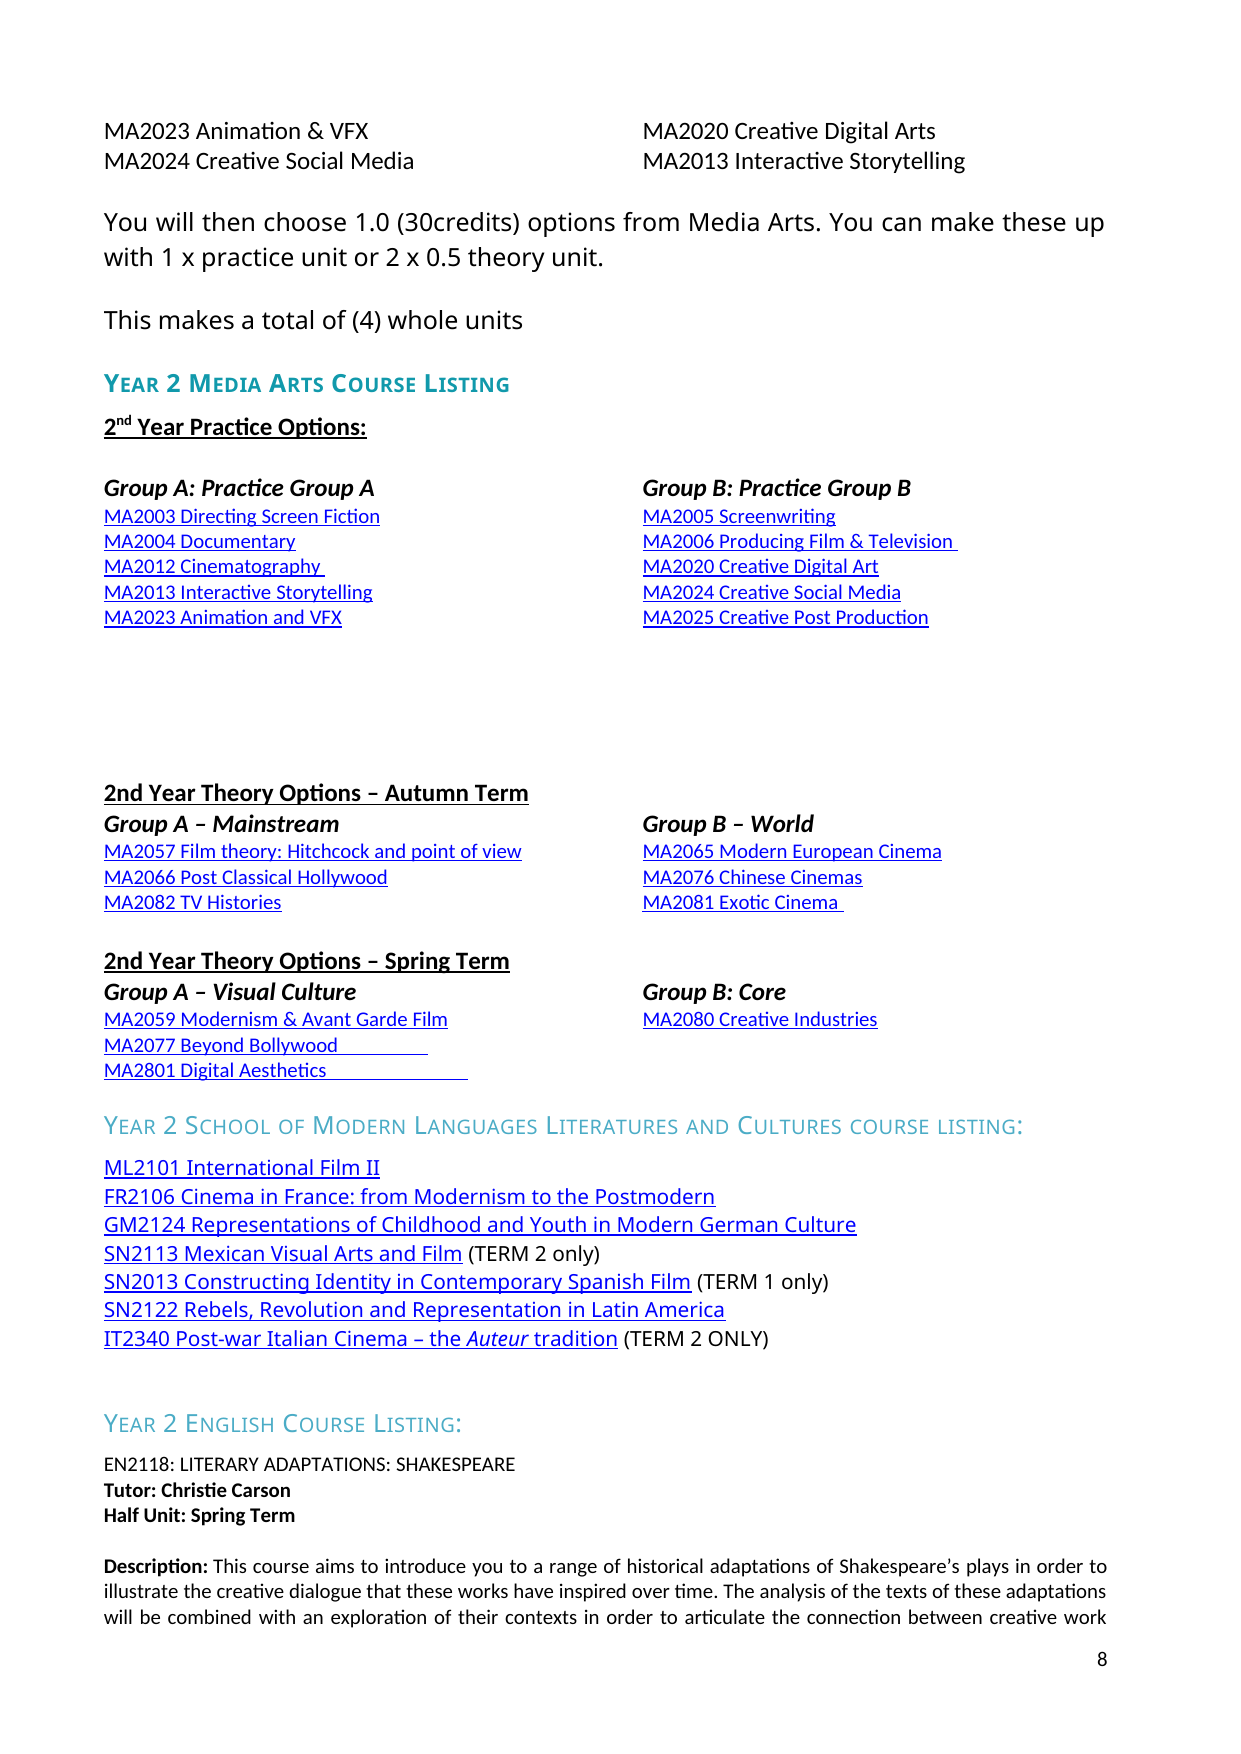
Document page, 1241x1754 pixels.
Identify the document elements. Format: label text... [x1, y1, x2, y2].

text Group B: Practice Group B [642, 472, 1107, 503]
text MA2005 Screenwriting [642, 503, 1107, 528]
text MA2024 Creative Social Media [642, 579, 1107, 604]
text MA2023 Animation & VFX [103, 115, 568, 145]
text Group A – Visual Culture [103, 976, 568, 1006]
text EN2118: LITERARY ADAPTATIONS: SHAKESPEARE [103, 1452, 1107, 1477]
text SN2013 Constructing Identity in Contemporary Spanish Film (TERM 1 only) [103, 1267, 1107, 1296]
text FR2106 Cinema in France: from Modernism to the Postmodern [103, 1182, 1107, 1210]
text MA2081 Exotic Cinema [642, 889, 1107, 915]
subtitle Year 2 School of Modern Languages Literatures and Cultures course listing: [103, 1108, 1107, 1142]
text MA2023 Animation and VFX [103, 604, 568, 630]
text MA2065 Modern European Cinema [642, 838, 1107, 864]
text MA2080 Creative Industries [642, 1006, 1107, 1032]
text This makes a total of (4) whole units [103, 302, 1107, 336]
text ML2101 International Film II [103, 1153, 1107, 1182]
text 2nd Year Theory Options – Autumn Term [103, 777, 1107, 808]
text MA2066 Post Classical Hollywood [103, 864, 568, 889]
text Tutor: Christie Carson [103, 1477, 1107, 1502]
text MA2013 Interactive Storytelling [103, 579, 568, 604]
text MA2025 Creative Post Production [642, 604, 1107, 630]
text MA2013 Interactive Storytelling [642, 145, 1107, 176]
text Half Unit: Spring Term [103, 1502, 1107, 1528]
text MA2003 Directing Screen Fiction [103, 503, 568, 528]
text MA2076 Chinese Cinemas [642, 864, 1107, 889]
text MA2020 Creative Digital Arts [642, 115, 1107, 145]
text MA2082 TV Histories [103, 889, 568, 915]
text 2nd Year Theory Options – Spring Term [103, 945, 1107, 976]
text MA2059 Modernism & Avant Garde Film [103, 1006, 568, 1032]
text MA2004 Documentary [103, 528, 568, 554]
text MA2057 Film theory: Hitchcock and point of view [103, 838, 568, 864]
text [103, 1553, 1107, 1629]
text Group A: Practice Group A [103, 472, 568, 503]
text MA2020 Creative Digital Art [642, 554, 1107, 579]
subtitle Year 2 Media Arts Course Listing [103, 366, 1107, 400]
text Group B: Core [642, 976, 1107, 1006]
text Group B – World [642, 808, 1107, 838]
text 2nd Year Practice Options: [103, 411, 1107, 442]
text SN2122 Rebels, Revolution and Representation in Latin America [103, 1296, 1107, 1324]
text MA2006 Producing Film & Television [642, 528, 1107, 554]
subtitle Year 2 English Course Listing: [103, 1406, 1107, 1440]
text MA2077 Beyond Bollywood MA2801 Digital Aesthetics [103, 1032, 568, 1083]
text MA2012 Cinematography [103, 554, 568, 579]
text Group A – Mainstream [103, 808, 568, 838]
text MA2024 Creative Social Media [103, 145, 568, 176]
text SN2113 Mexican Visual Arts and Film (TERM 2 only) [103, 1239, 1107, 1267]
text IT2340 Post-war Italian Cinema – the Auteur tradition (TERM 2 ONLY) [103, 1324, 1107, 1352]
text GM2124 Representations of Childhood and Youth in Modern German Culture [103, 1210, 1107, 1239]
text You will then choose 1.0 (30credits) options from Media Arts. You can make these up with 1 x practice unit or 2 x 0.5 theory unit. [103, 205, 1107, 273]
